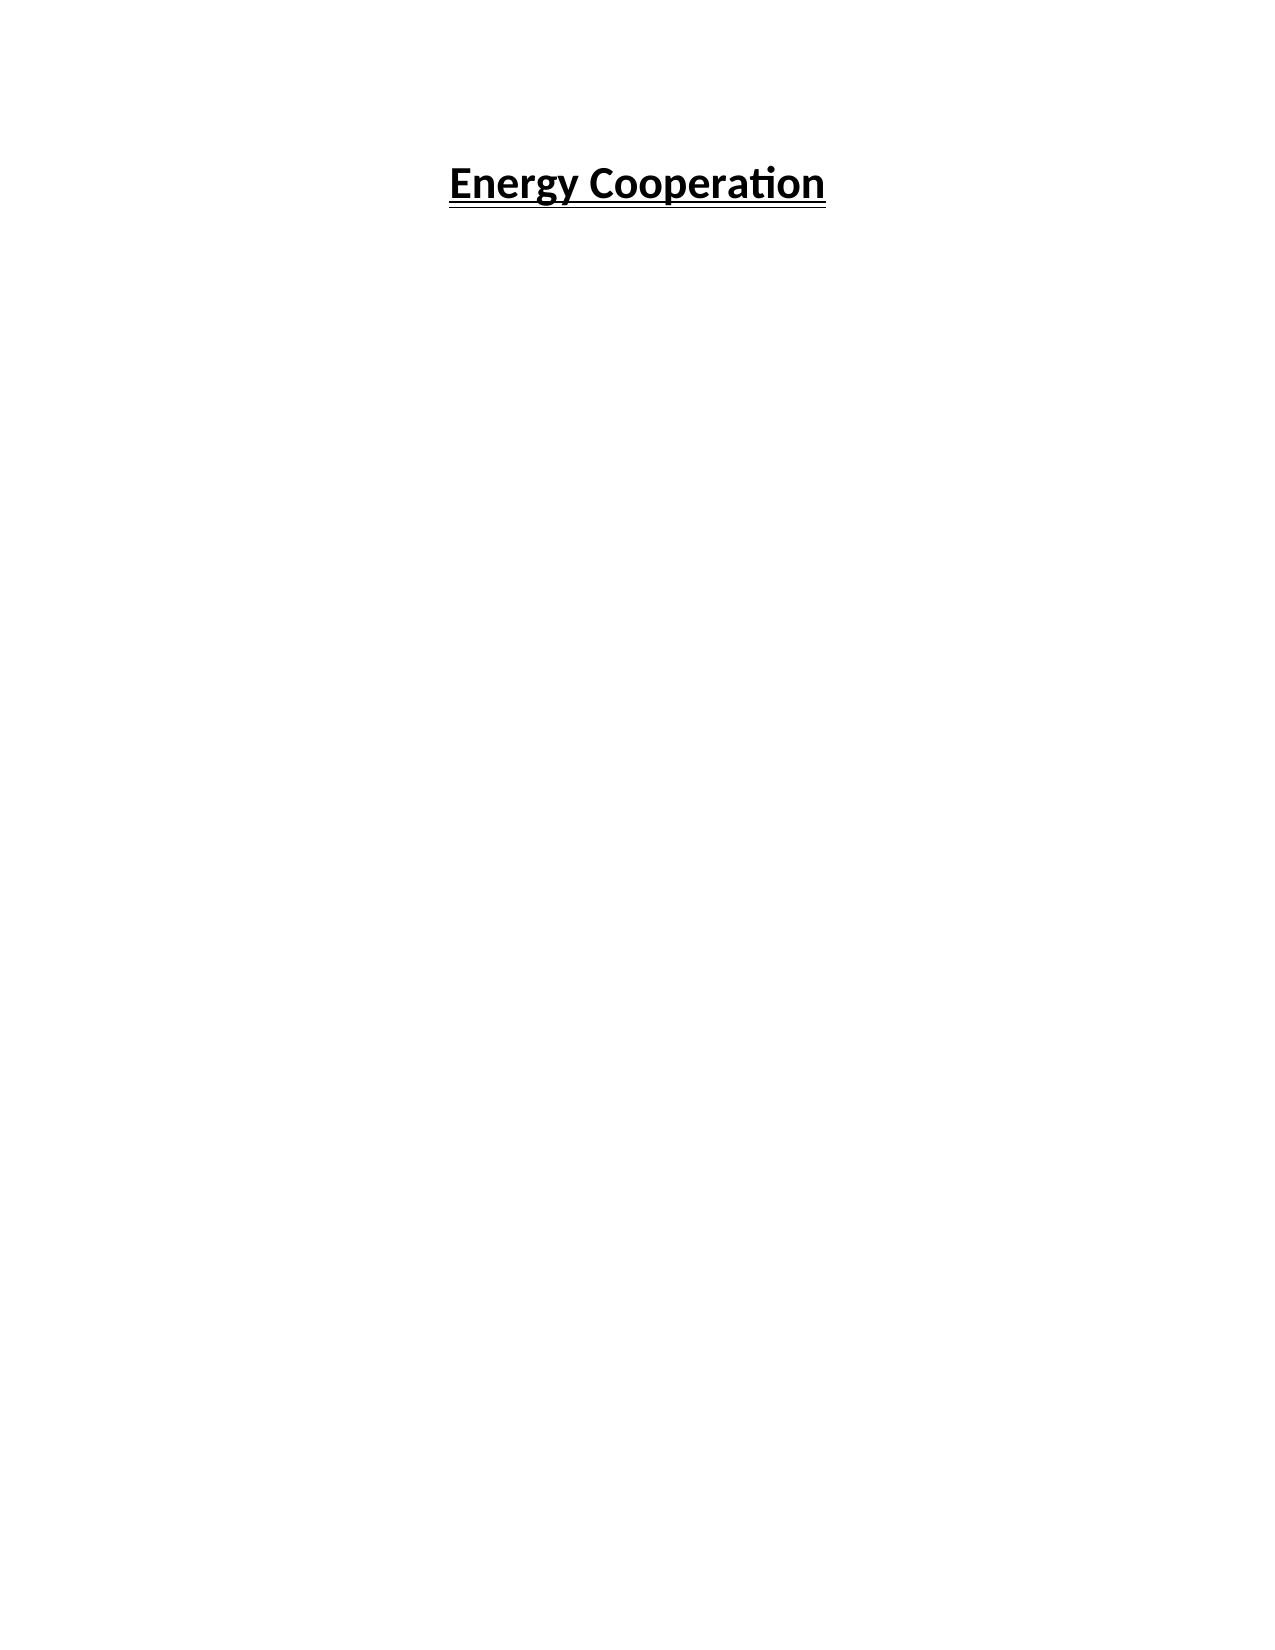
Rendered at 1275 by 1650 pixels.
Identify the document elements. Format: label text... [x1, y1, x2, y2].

subtitle Energy Cooperation [150, 154, 1125, 210]
